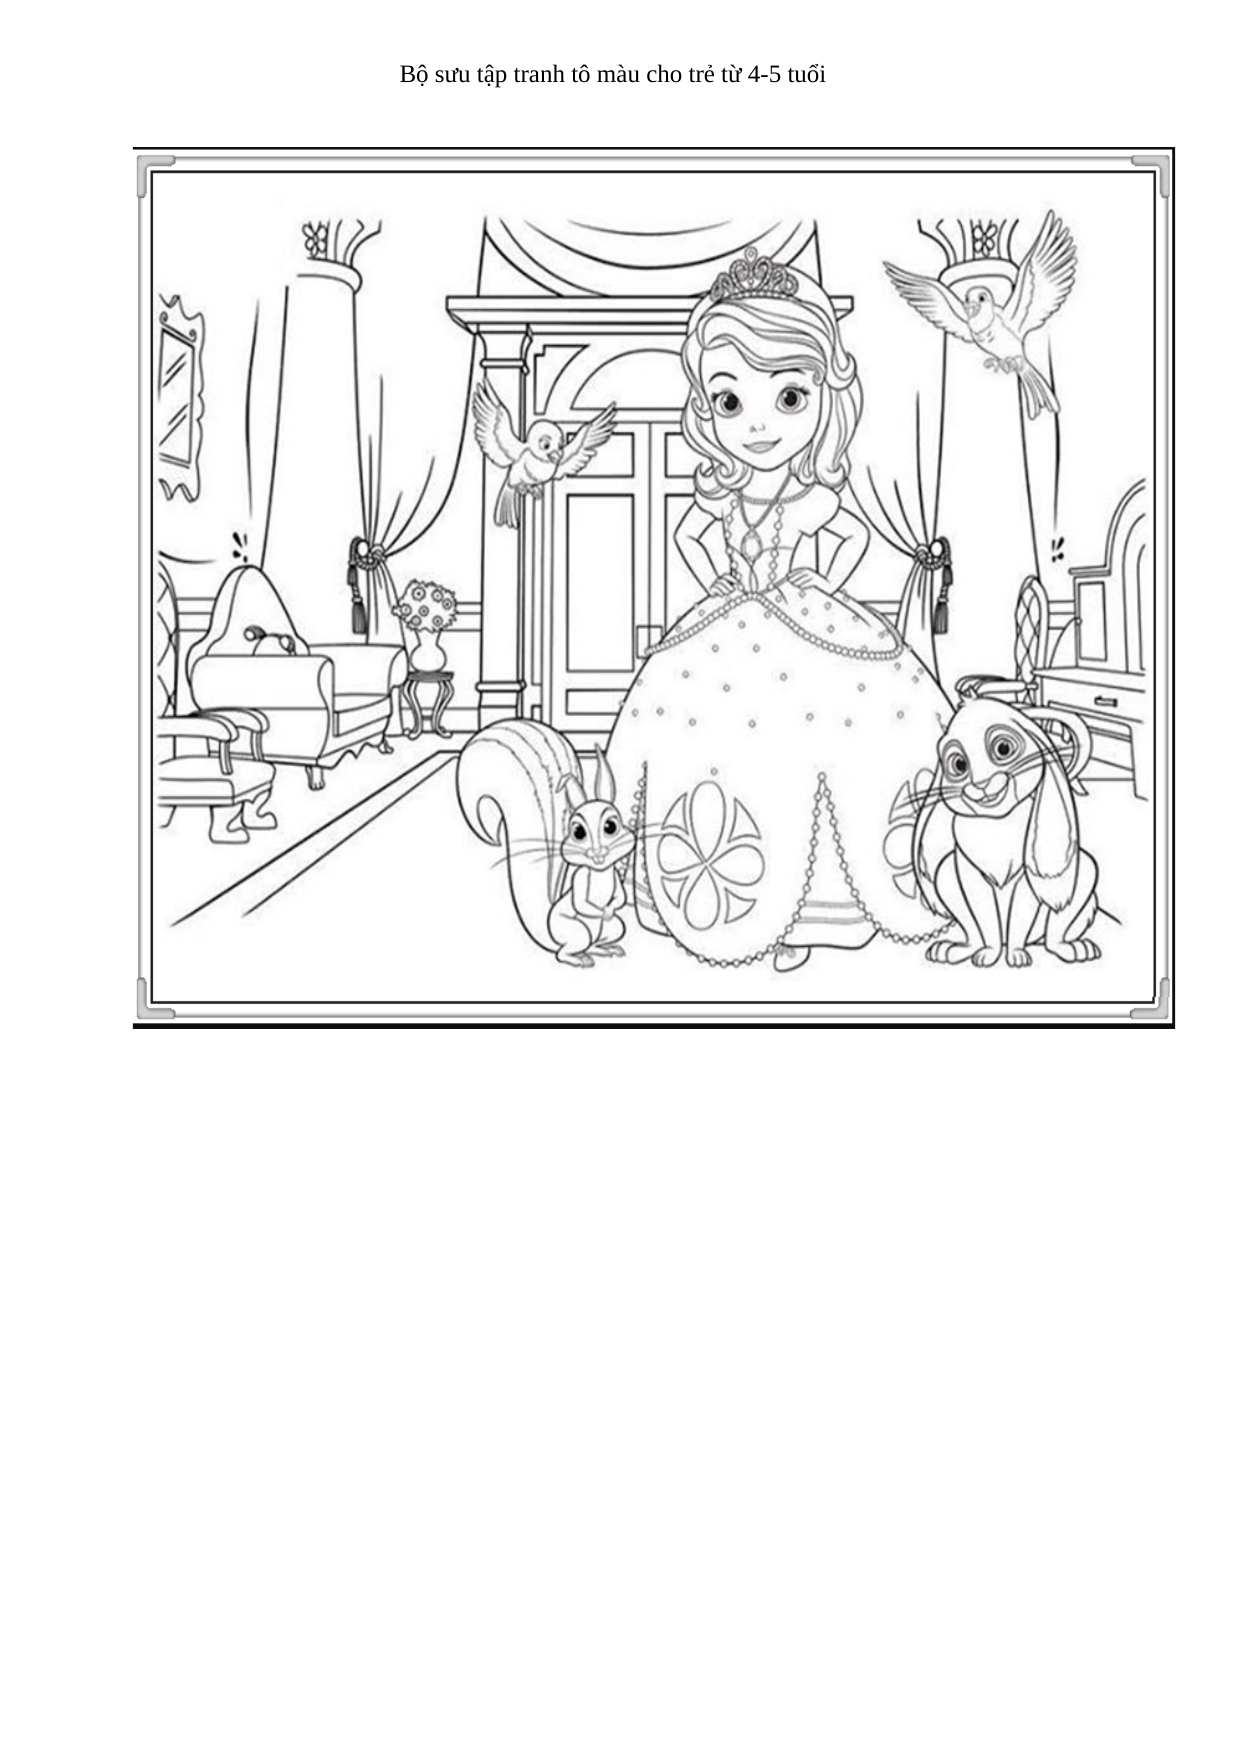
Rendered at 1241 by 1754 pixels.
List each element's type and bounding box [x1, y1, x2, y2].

picture [132, 147, 1176, 1029]
